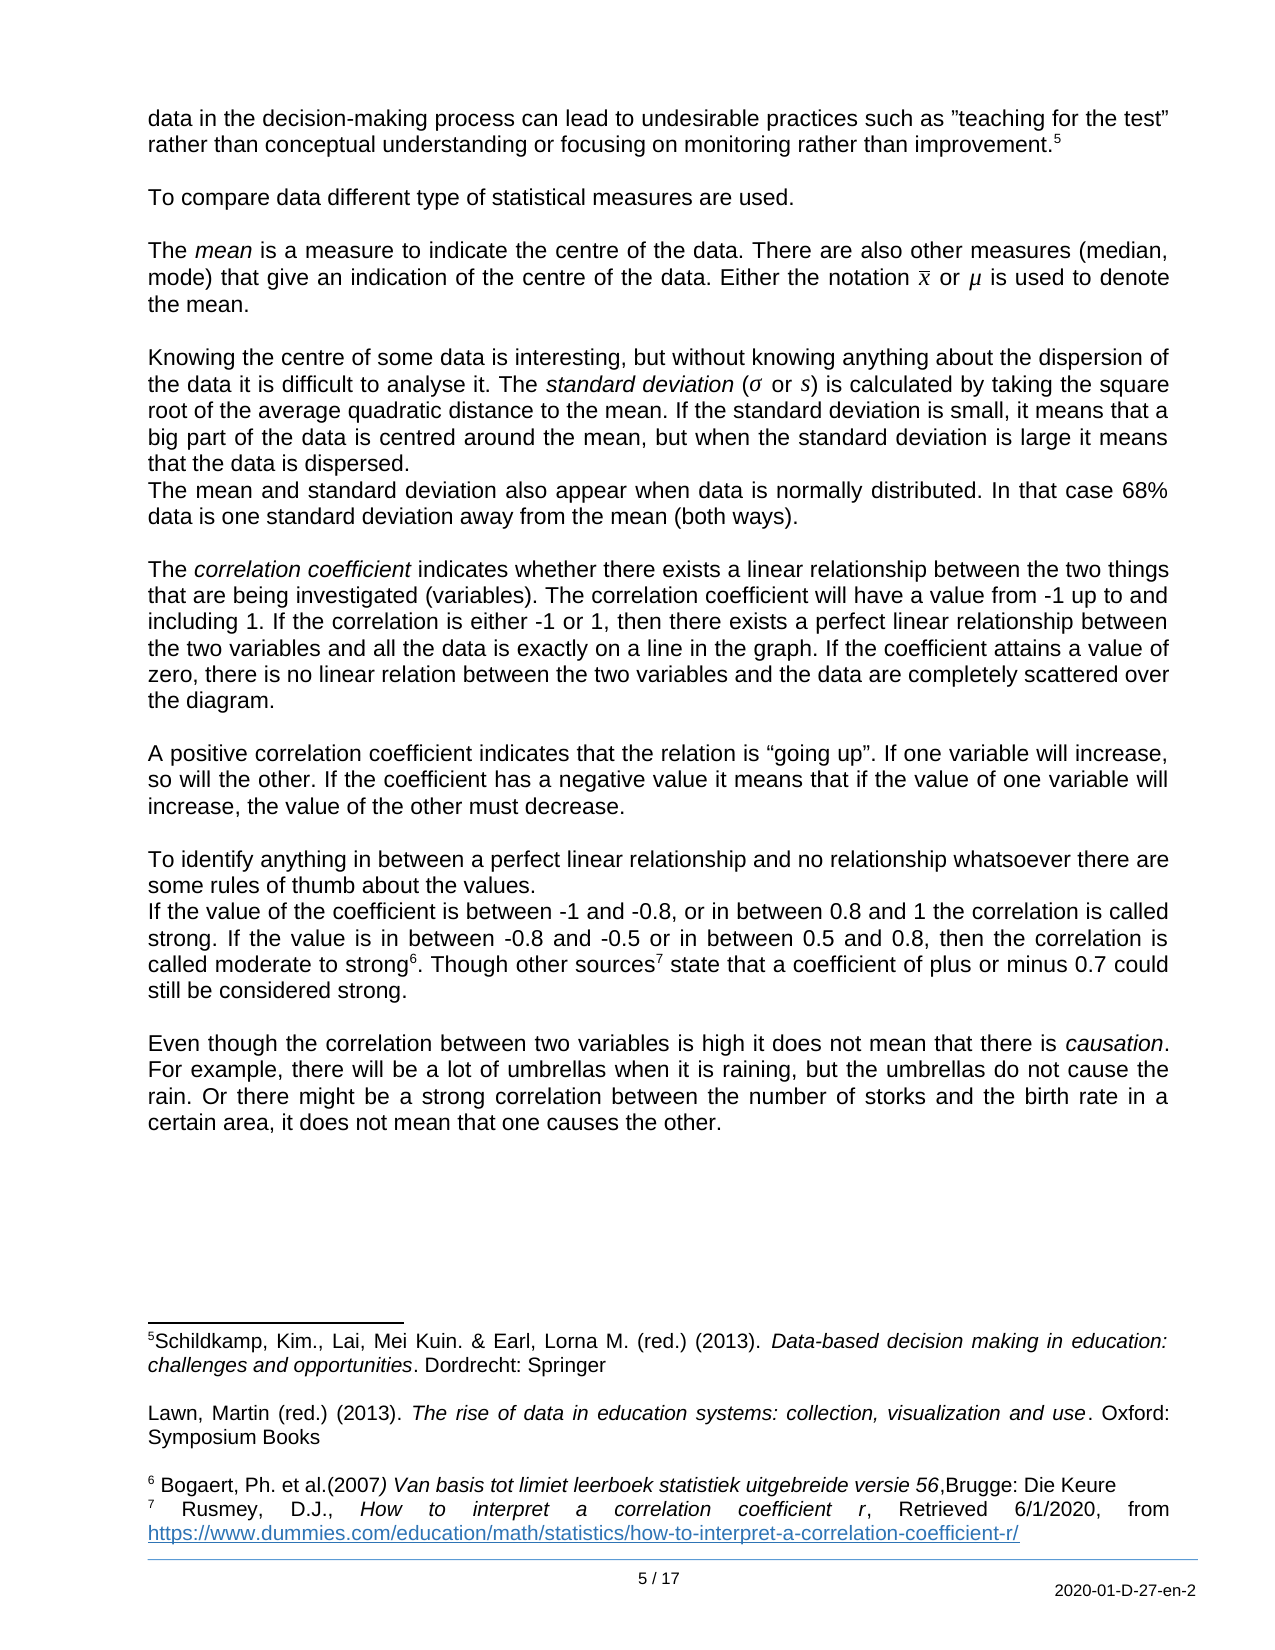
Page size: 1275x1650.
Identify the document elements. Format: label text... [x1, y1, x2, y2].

text The mean is a measure to indicate the centre of the data. There are also other measures (median, mode) that give an indication of the centre of the data. Either the notation or is used to denote the mean. [148, 237, 1170, 317]
text A positive correlation coefficient indicates that the relation is “going up”. If one variable will increase, so will the other. If the coefficient has a negative value it means that if the value of one variable will increase, the value of the other must decrease. [148, 740, 1170, 819]
text Knowing the centre of some data is interesting, but without knowing anything about the dispersion of the data it is difficult to analyse it. The standard deviation ( or ) is calculated by taking the square root of the average quadratic distance to the mean. If the standard deviation is small, it means that a big part of the data is centred around the mean, but when the standard deviation is large it means that the data is dispersed. [148, 343, 1170, 477]
text To compare data different type of statistical measures are used. [148, 184, 1170, 211]
text If the value of the coefficient is between -1 and -0.8, or in between 0.8 and 1 the correlation is called strong. If the value is in between -0.8 and -0.5 or in between 0.5 and 0.8, then the correlation is called moderate to strong. Though other sources state that a coefficient of plus or minus 0.7 could still be considered strong. [148, 898, 1170, 1004]
text The correlation coefficient indicates whether there exists a linear relationship between the two things that are being investigated (variables). The correlation coefficient will have a value from -1 up to and including 1. If the correlation is either -1 or 1, then there exists a perfect linear relationship between the two variables and all the data is exactly on a line in the graph. If the coefficient attains a value of zero, there is no linear relation between the two variables and the data are completely scattered over the diagram. [148, 556, 1170, 714]
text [148, 105, 1170, 158]
text To identify anything in between a perfect linear relationship and no relationship whatsoever there are some rules of thumb about the values. [148, 846, 1170, 898]
text Even though the correlation between two variables is high it does not mean that there is causation. For example, there will be a lot of umbrellas when it is raining, but the umbrellas do not cause the rain. Or there might be a strong correlation between the number of storks and the birth rate in a certain area, it does not mean that one causes the other. [148, 1030, 1170, 1135]
text The mean and standard deviation also appear when data is normally distributed. In that case 68% data is one standard deviation away from the mean (both ways). [148, 477, 1170, 529]
